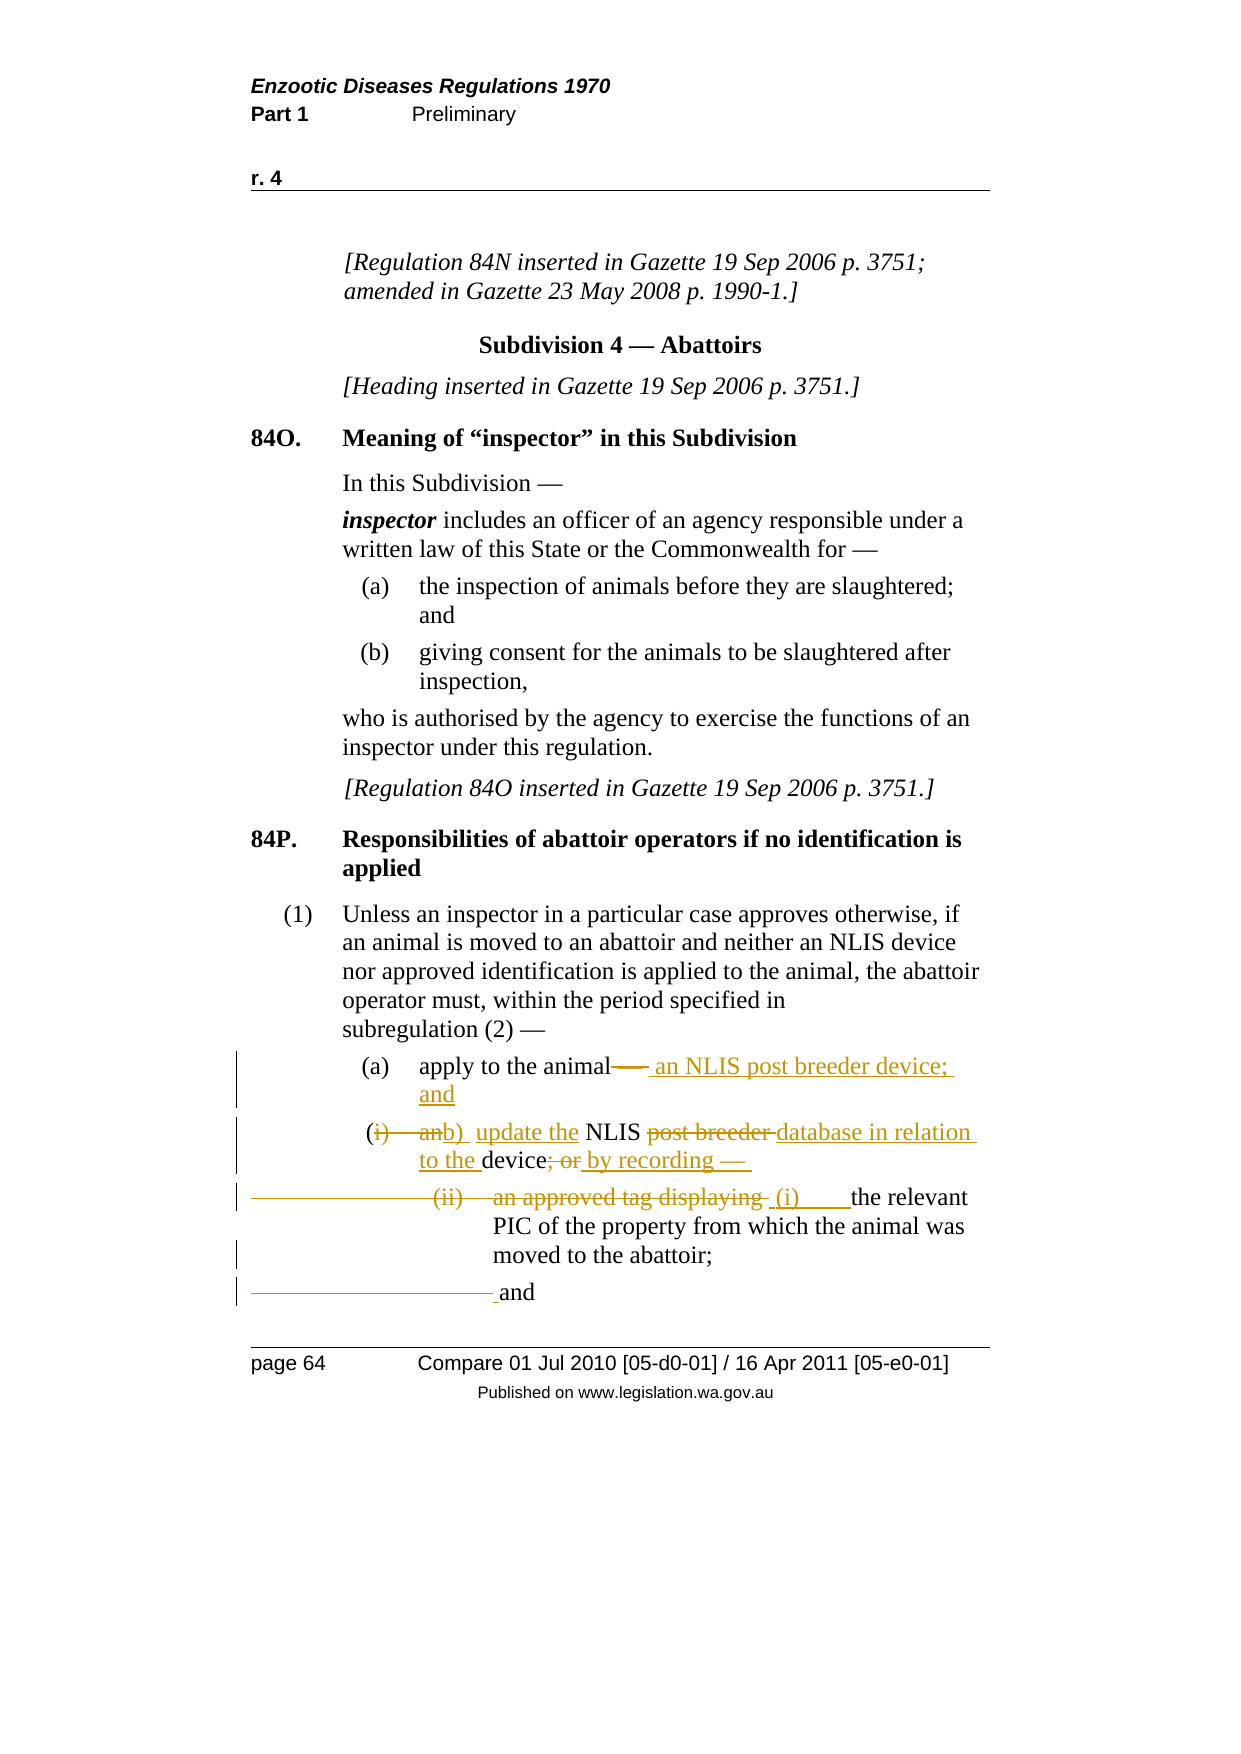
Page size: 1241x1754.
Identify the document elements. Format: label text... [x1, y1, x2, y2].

subtitle Subdivision 4 — Abattoirs [251, 330, 990, 359]
subtitle 84P. Responsibilities of abattoir operators if no identification is applied [251, 824, 990, 882]
text [Regulation 84O inserted in Gazette 19 Sep 2006 p. 3751.] [251, 773, 990, 802]
text ( NLIS device [251, 1117, 990, 1174]
text [Regulation 84N inserted in Gazette 19 Sep 2006 p. 3751; amended in Gazette 23 May 2008 p. 1990-1.] [251, 247, 990, 305]
text (b) giving consent for the animals to be slaughtered after inspection, [251, 637, 990, 694]
text (a) apply to the animal [251, 1051, 990, 1108]
text who is authorised by the agency to exercise the functions of an inspector under this regulation. [251, 703, 990, 760]
text inspector includes an officer of an agency responsible under a written law of this State or the Commonwealth for — [251, 505, 990, 563]
text the relevant PIC of the property from which the animal was moved to the abattoir; [251, 1182, 990, 1269]
subtitle 84O. Meaning of “inspector” in this Subdivision [251, 423, 990, 452]
text (1) Unless an inspector in a particular case approves otherwise, if an animal is moved to an abattoir and neither an NLIS device nor approved identification is applied to the animal, the abattoir operator must, within the period specified in subregulation (2) — [251, 899, 990, 1042]
subtitle [Heading inserted in Gazette 19 Sep 2006 p. 3751.] [251, 371, 990, 400]
text (a) the inspection of animals before they are slaughtered; and [251, 571, 990, 629]
text In this Subdivision — [251, 468, 990, 497]
text and [251, 1277, 990, 1306]
